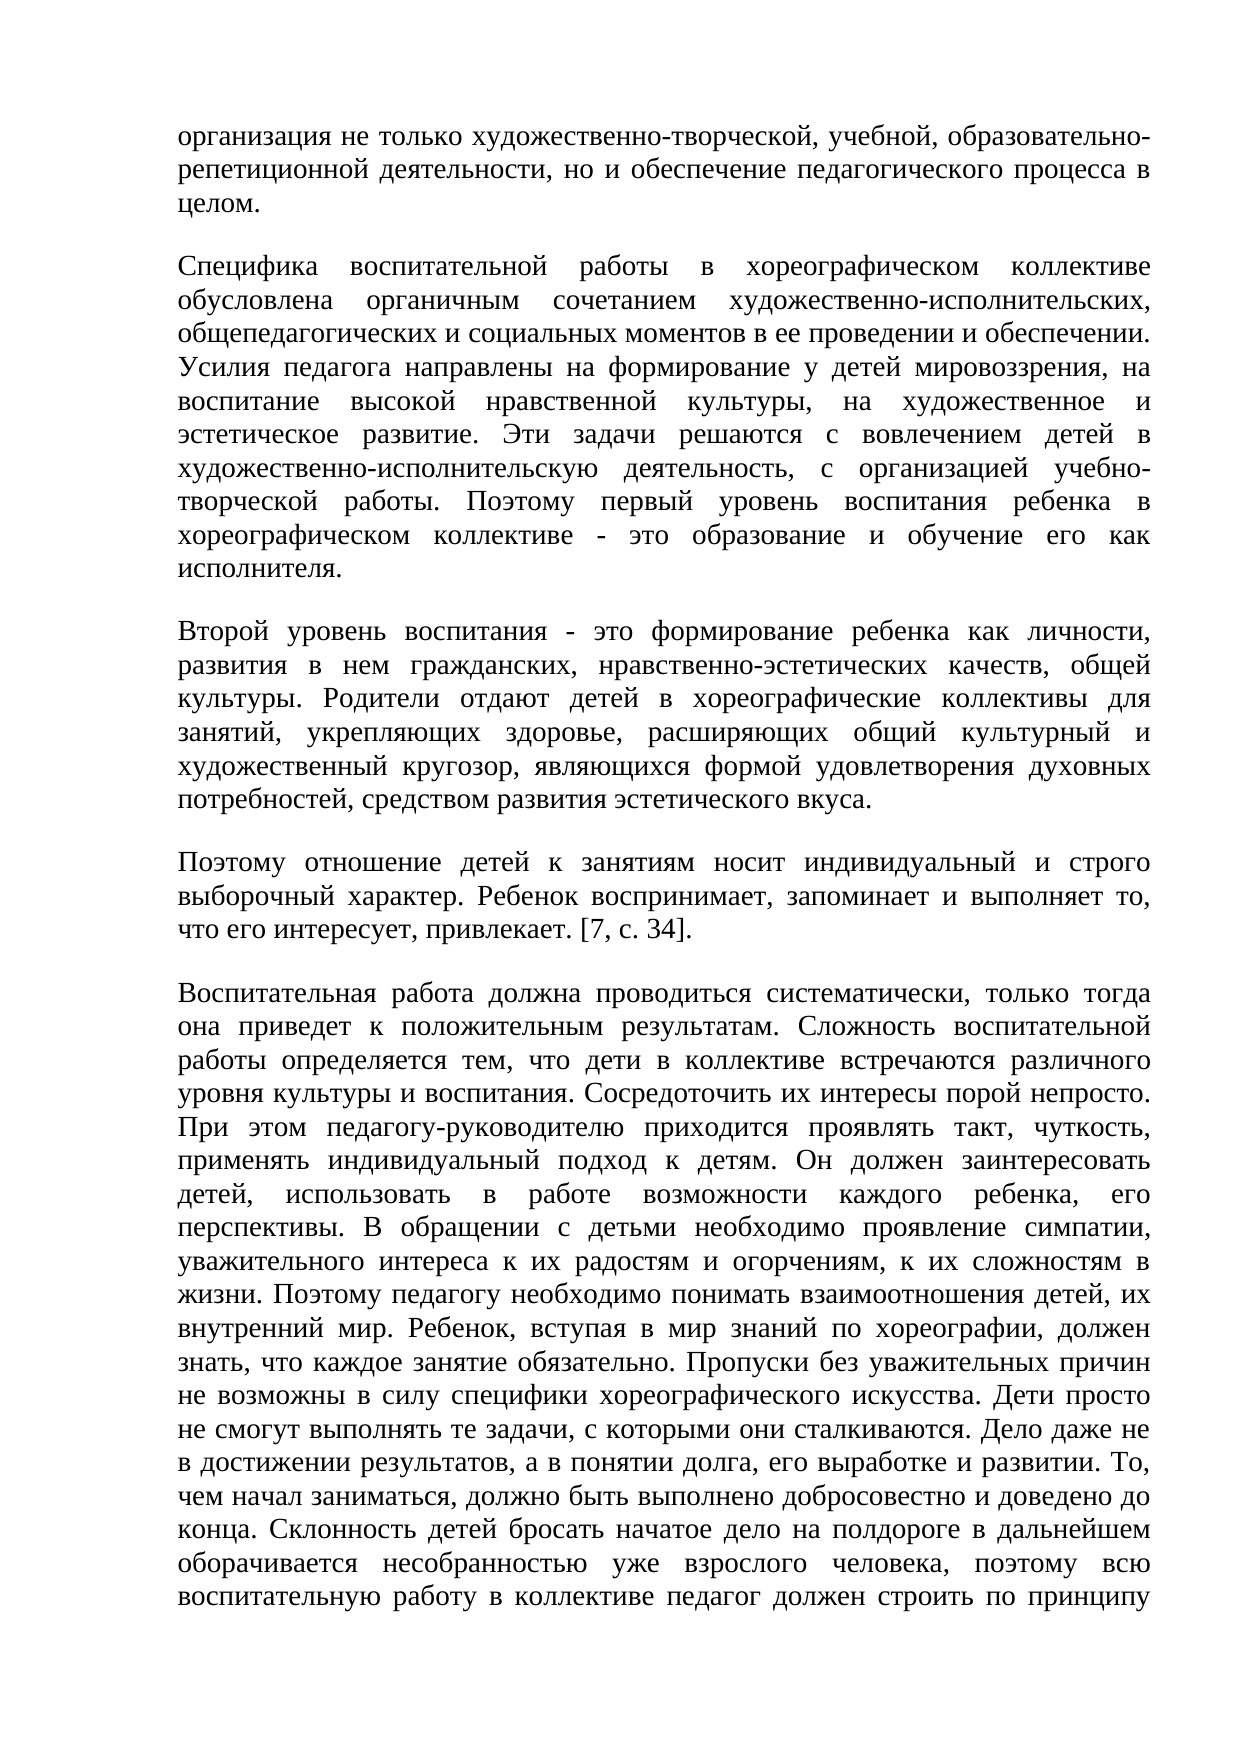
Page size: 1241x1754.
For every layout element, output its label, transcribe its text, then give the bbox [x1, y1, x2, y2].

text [177, 975, 1152, 1612]
text Специфика воспитательной работы в хореографическом коллективе обусловлена органичным сочетанием художественно-исполнительских, общепедагогических и социальных моментов в ее проведении и обеспечении. Усилия педагога направлены на формирование у детей мировоззрения, на воспитание высокой нравственной культуры, на художественное и эстетическое развитие. Эти задачи решаются с вовлечением детей в художественно-исполнительскую деятельность, с организацией учебно-творческой работы. Поэтому первый уровень воспитания ребенка в хореографическом коллективе - это образование и обучение его как исполнителя. [177, 248, 1152, 584]
text Второй уровень воспитания - это формирование ребенка как личности, развития в нем гражданских, нравственно-эстетических качеств, общей культуры. Родители отдают детей в хореографические коллективы для занятий, укрепляющих здоровье, расширяющих общий культурный и художественный кругозор, являющихся формой удовлетворения духовных потребностей, средством развития эстетического вкуса. [177, 613, 1152, 815]
text Поэтому отношение детей к занятиям носит индивидуальный и строго выборочный характер. Ребенок воспринимает, запоминает и выполняет то, что его интересует, привлекает. [7, с. 34]. [177, 844, 1152, 945]
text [177, 118, 1152, 219]
